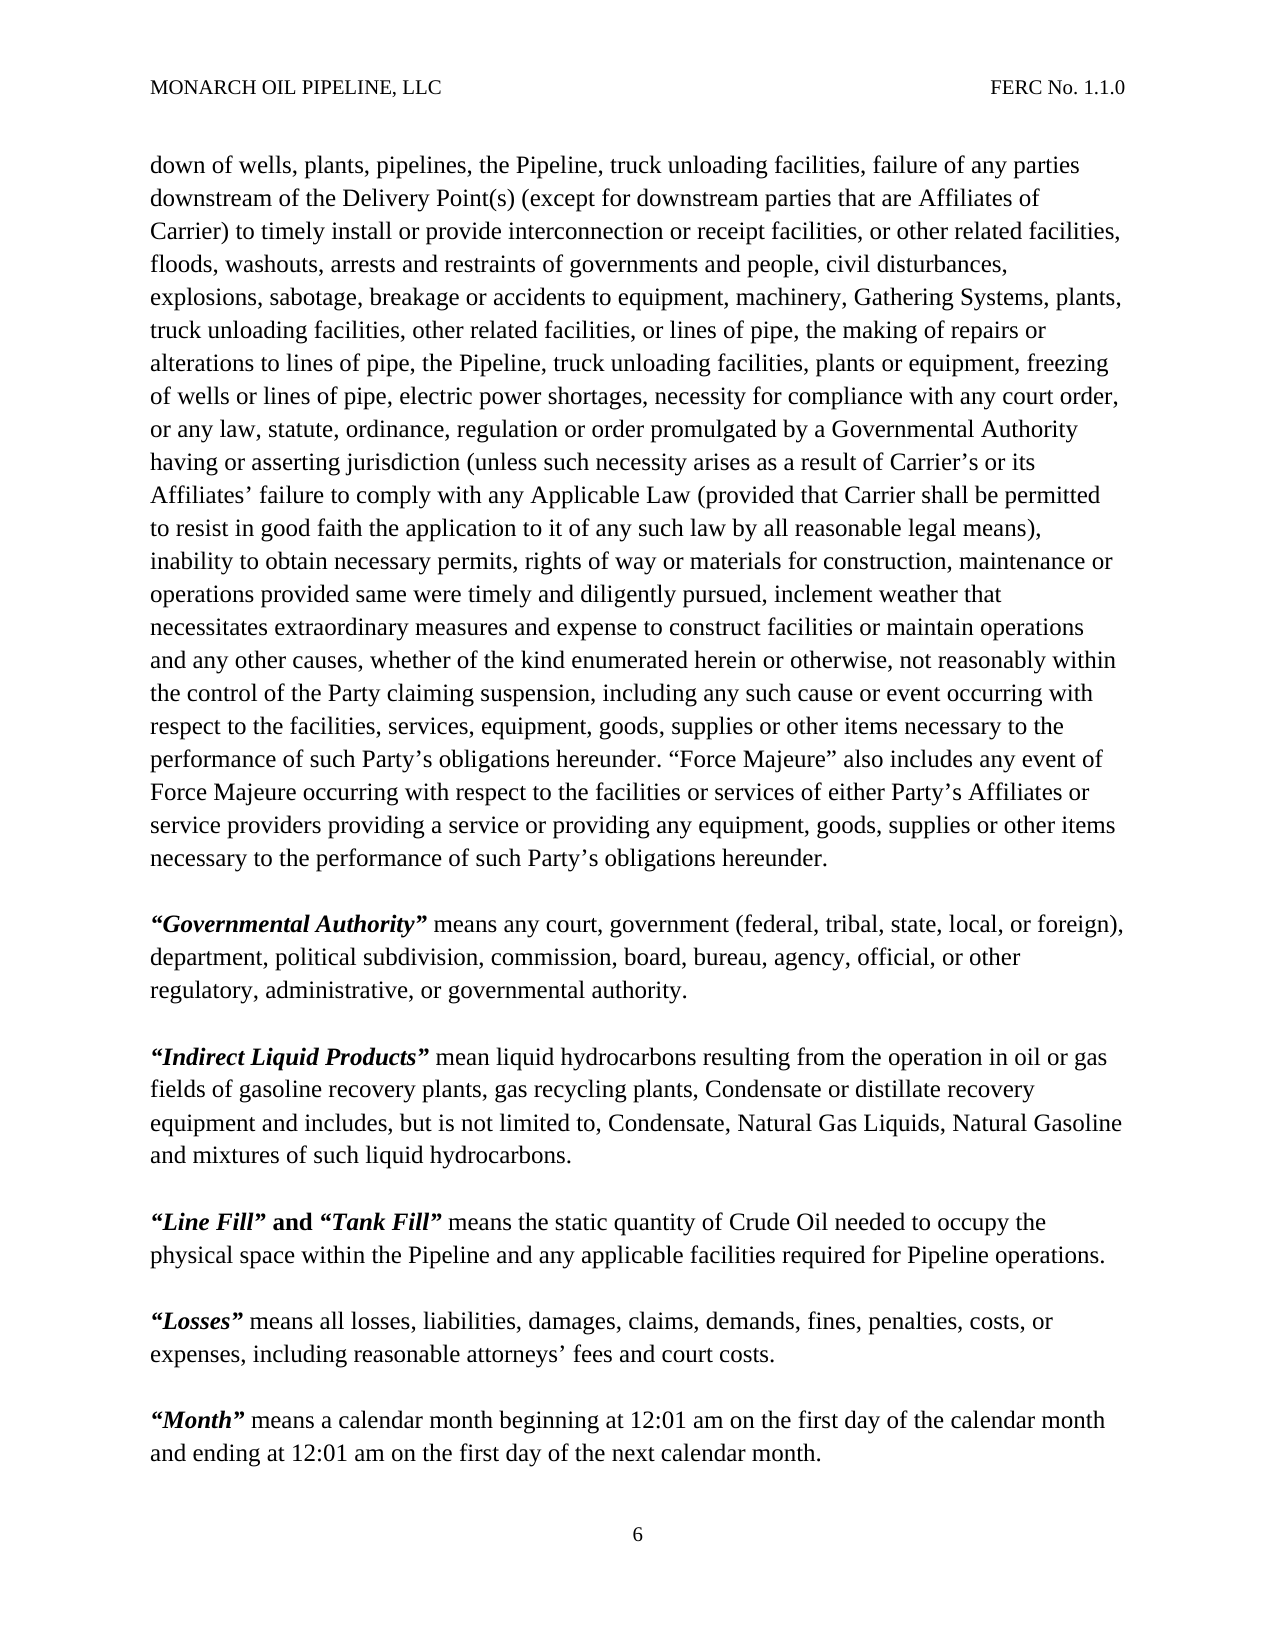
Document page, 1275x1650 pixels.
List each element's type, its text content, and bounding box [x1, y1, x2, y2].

text “Indirect Liquid Products” mean liquid hydrocarbons resulting from the operation in oil or gas fields of gasoline recovery plants, gas recycling plants, Condensate or distillate recovery equipment and includes, but is not limited to, Condensate, Natural Gas Liquids, Natural Gasoline and mixtures of such liquid hydrocarbons. [150, 1042, 1125, 1169]
text “Losses” means all losses, liabilities, damages, claims, demands, fines, penalties, costs, or expenses, including reasonable attorneys’ fees and court costs. [150, 1306, 1125, 1367]
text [150, 150, 1125, 872]
text “Line Fill” and “Tank Fill” means the static quantity of Crude Oil needed to occupy the physical space within the Pipeline and any applicable facilities required for Pipeline operations. [150, 1207, 1125, 1268]
text “Month” means a calendar month beginning at 12:01 am on the first day of the calendar month and ending at 12:01 am on the first day of the next calendar month. [150, 1405, 1125, 1467]
text “Governmental Authority” means any court, government (federal, tribal, state, local, or foreign), department, political subdivision, commission, board, bureau, agency, official, or other regulatory, administrative, or governmental authority. [150, 909, 1125, 1004]
